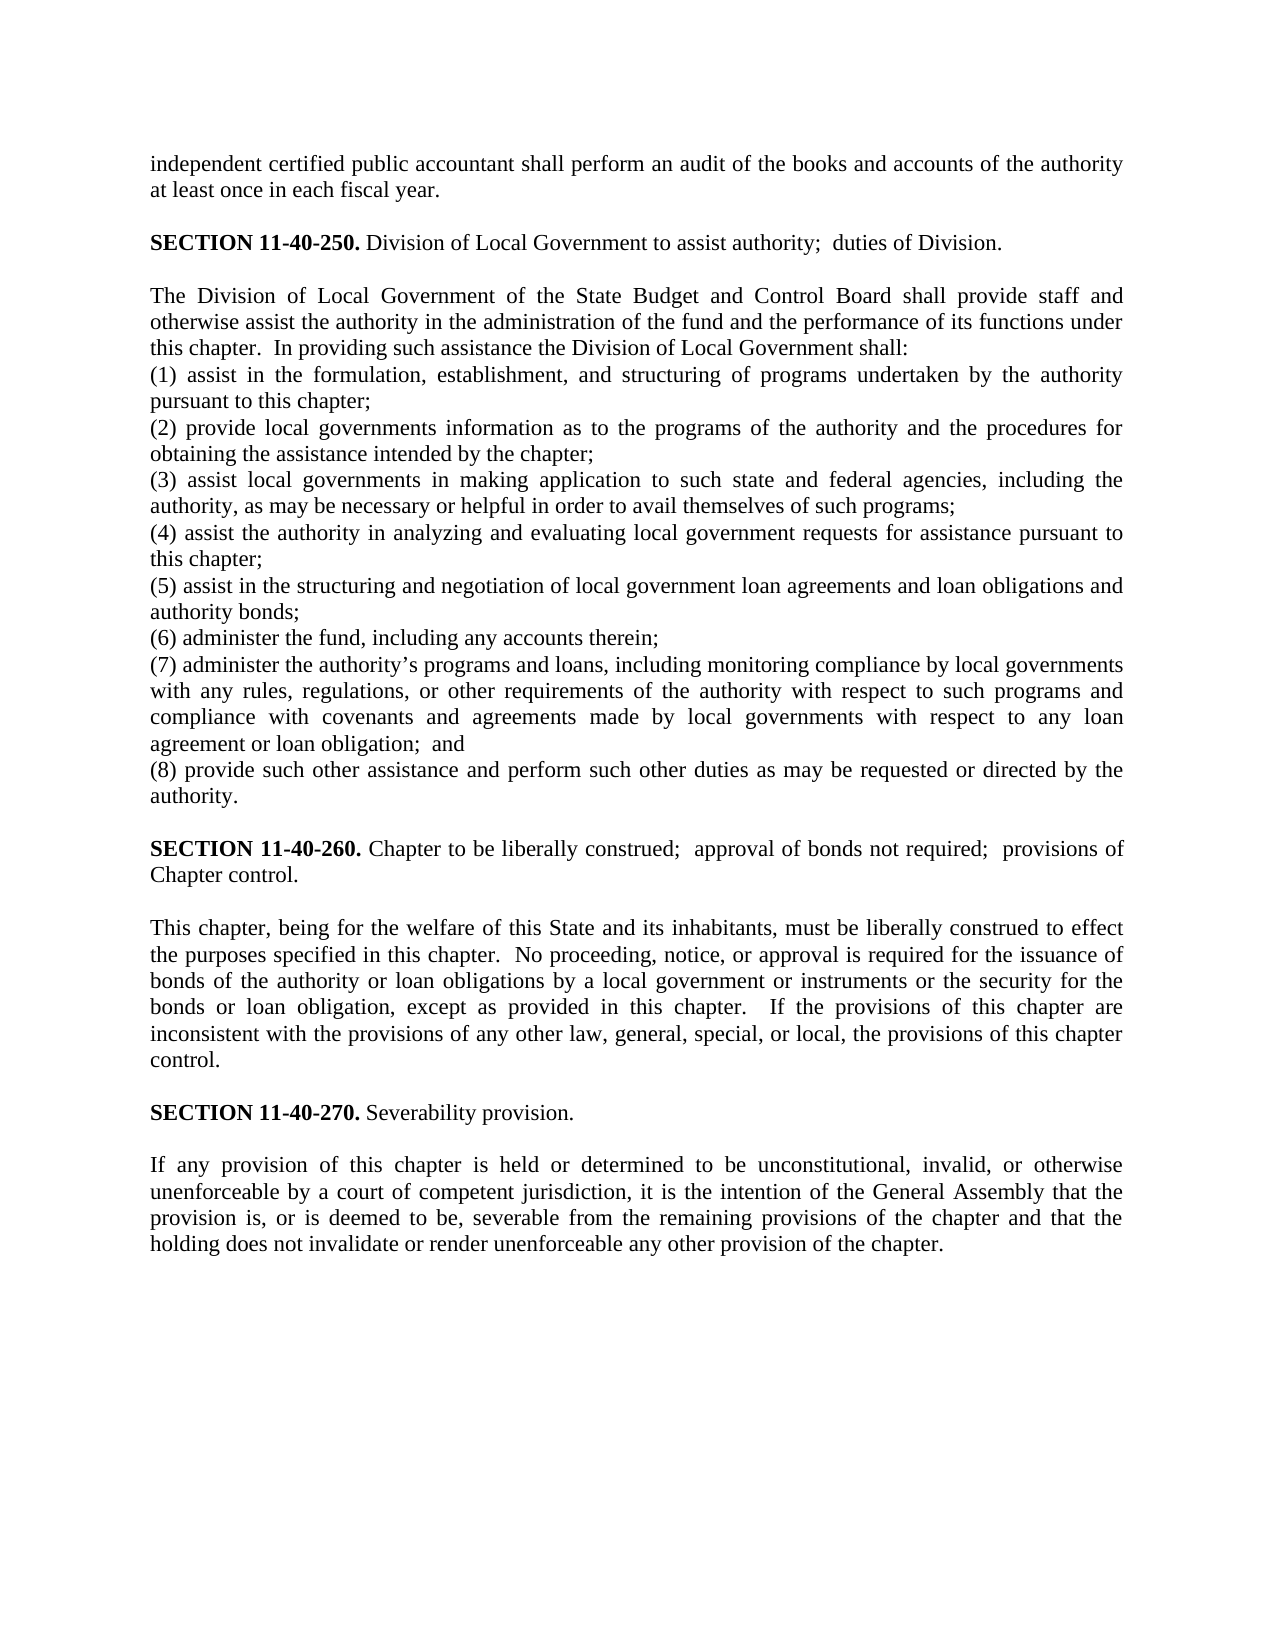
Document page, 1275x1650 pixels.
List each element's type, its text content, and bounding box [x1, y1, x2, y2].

text (5) assist in the structuring and negotiation of local government loan agreements and loan obligations and authority bonds; [150, 572, 1125, 624]
text If any provision of this chapter is held or determined to be unconstitutional, invalid, or otherwise unenforceable by a court of competent jurisdiction, it is the intention of the General Assembly that the provision is, or is deemed to be, severable from the remaining provisions of the chapter and that the holding does not invalidate or render unenforceable any other provision of the chapter. [150, 1151, 1125, 1257]
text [150, 150, 1125, 203]
text SECTION 11-40-270. Severability provision. [150, 1099, 1125, 1125]
text The Division of Local Government of the State Budget and Control Board shall provide staff and otherwise assist the authority in the administration of the fund and the performance of its functions under this chapter. In providing such assistance the Division of Local Government shall: [150, 282, 1125, 361]
text This chapter, being for the welfare of this State and its inhabitants, must be liberally construed to effect the purposes specified in this chapter. No proceeding, notice, or approval is required for the issuance of bonds of the authority or loan obligations by a local government or instruments or the security for the bonds or loan obligation, except as provided in this chapter. If the provisions of this chapter are inconsistent with the provisions of any other law, general, special, or local, the provisions of this chapter control. [150, 914, 1125, 1072]
text (1) assist in the formulation, establishment, and structuring of programs undertaken by the authority pursuant to this chapter; [150, 361, 1125, 413]
text (3) assist local governments in making application to such state and federal agencies, including the authority, as may be necessary or helpful in order to avail themselves of such programs; [150, 466, 1125, 519]
text (7) administer the authority’s programs and loans, including monitoring compliance by local governments with any rules, regulations, or other requirements of the authority with respect to such programs and compliance with covenants and agreements made by local governments with respect to any loan agreement or loan obligation; and [150, 651, 1125, 756]
text (2) provide local governments information as to the programs of the authority and the procedures for obtaining the assistance intended by the chapter; [150, 413, 1125, 466]
text (6) administer the fund, including any accounts therein; [150, 624, 1125, 651]
text SECTION 11-40-250. Division of Local Government to assist authority; duties of Division. [150, 229, 1125, 255]
text SECTION 11-40-260. Chapter to be liberally construed; approval of bonds not required; provisions of Chapter control. [150, 835, 1125, 888]
text (8) provide such other assistance and perform such other duties as may be requested or directed by the authority. [150, 756, 1125, 809]
text (4) assist the authority in analyzing and evaluating local government requests for assistance pursuant to this chapter; [150, 519, 1125, 572]
